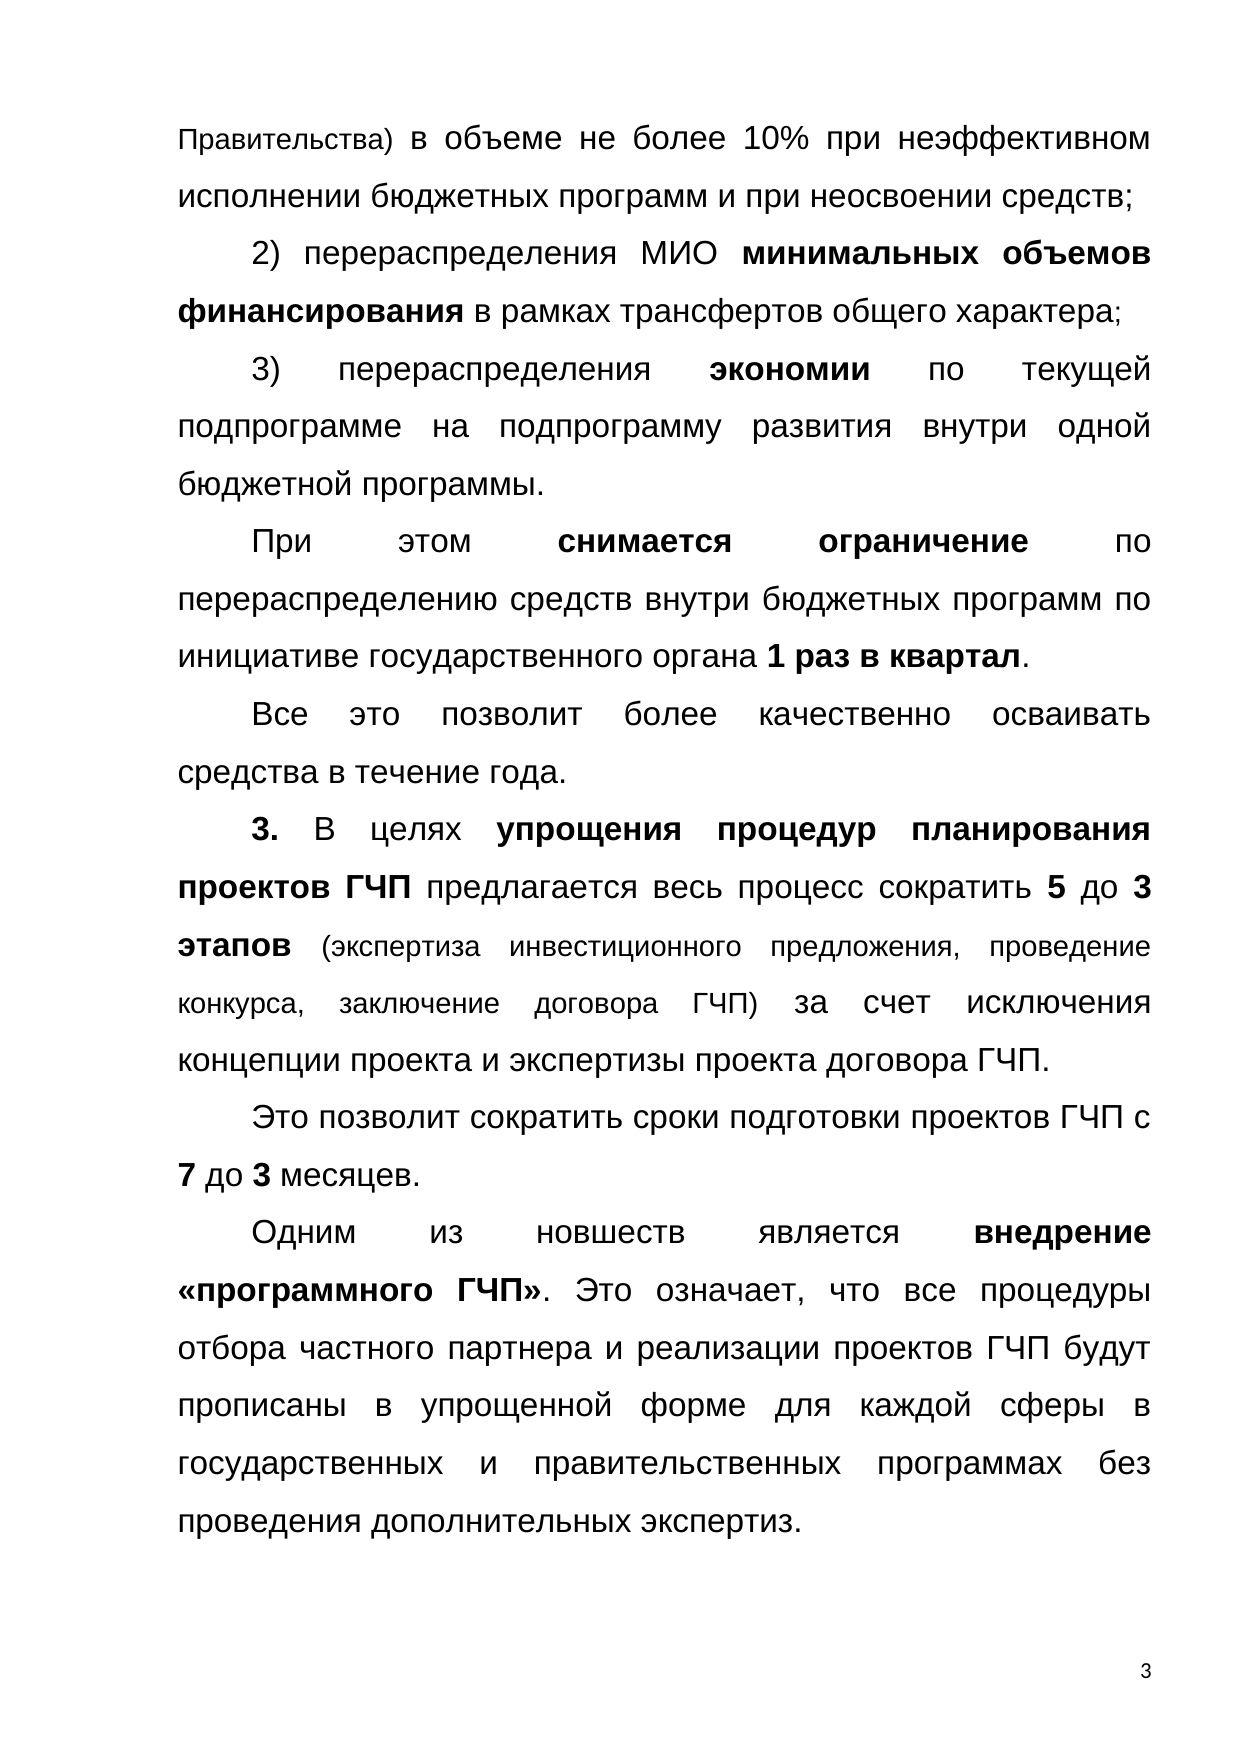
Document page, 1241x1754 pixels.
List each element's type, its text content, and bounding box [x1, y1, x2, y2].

text При этом снимается ограничение по перераспределению средств внутри бюджетных программ по инициативе государственного органа 1 раз в квартал. [177, 521, 1152, 675]
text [177, 118, 1152, 214]
text 3. В целях упрощения процедур планирования проектов ГЧП предлагается весь процесс сократить 5 до 3 этапов (экспертиза инвестиционного предложения, проведение конкурса, заключение договора ГЧП) за счет исключения концепции проекта и экспертизы проекта договора ГЧП. [177, 809, 1152, 1078]
text Это позволит сократить сроки подготовки проектов ГЧП с 7 до 3 месяцев. [177, 1097, 1152, 1193]
text 2) перераспределения МИО минимальных объемов финансирования в рамках трансфертов общего характера; [177, 233, 1152, 329]
text Одним из новшеств является внедрение «программного ГЧП». Это означает, что все процедуры отбора частного партнера и реализации проектов ГЧП будут прописаны в упрощенной форме для каждой сферы в государственных и правительственных программах без проведения дополнительных экспертиз. [177, 1213, 1152, 1539]
text 3) перераспределения экономии по текущей подпрограмме на подпрограмму развития внутри одной бюджетной программы. [177, 348, 1152, 502]
text Все это позволит более качественно осваивать средства в течение года. [177, 694, 1152, 790]
